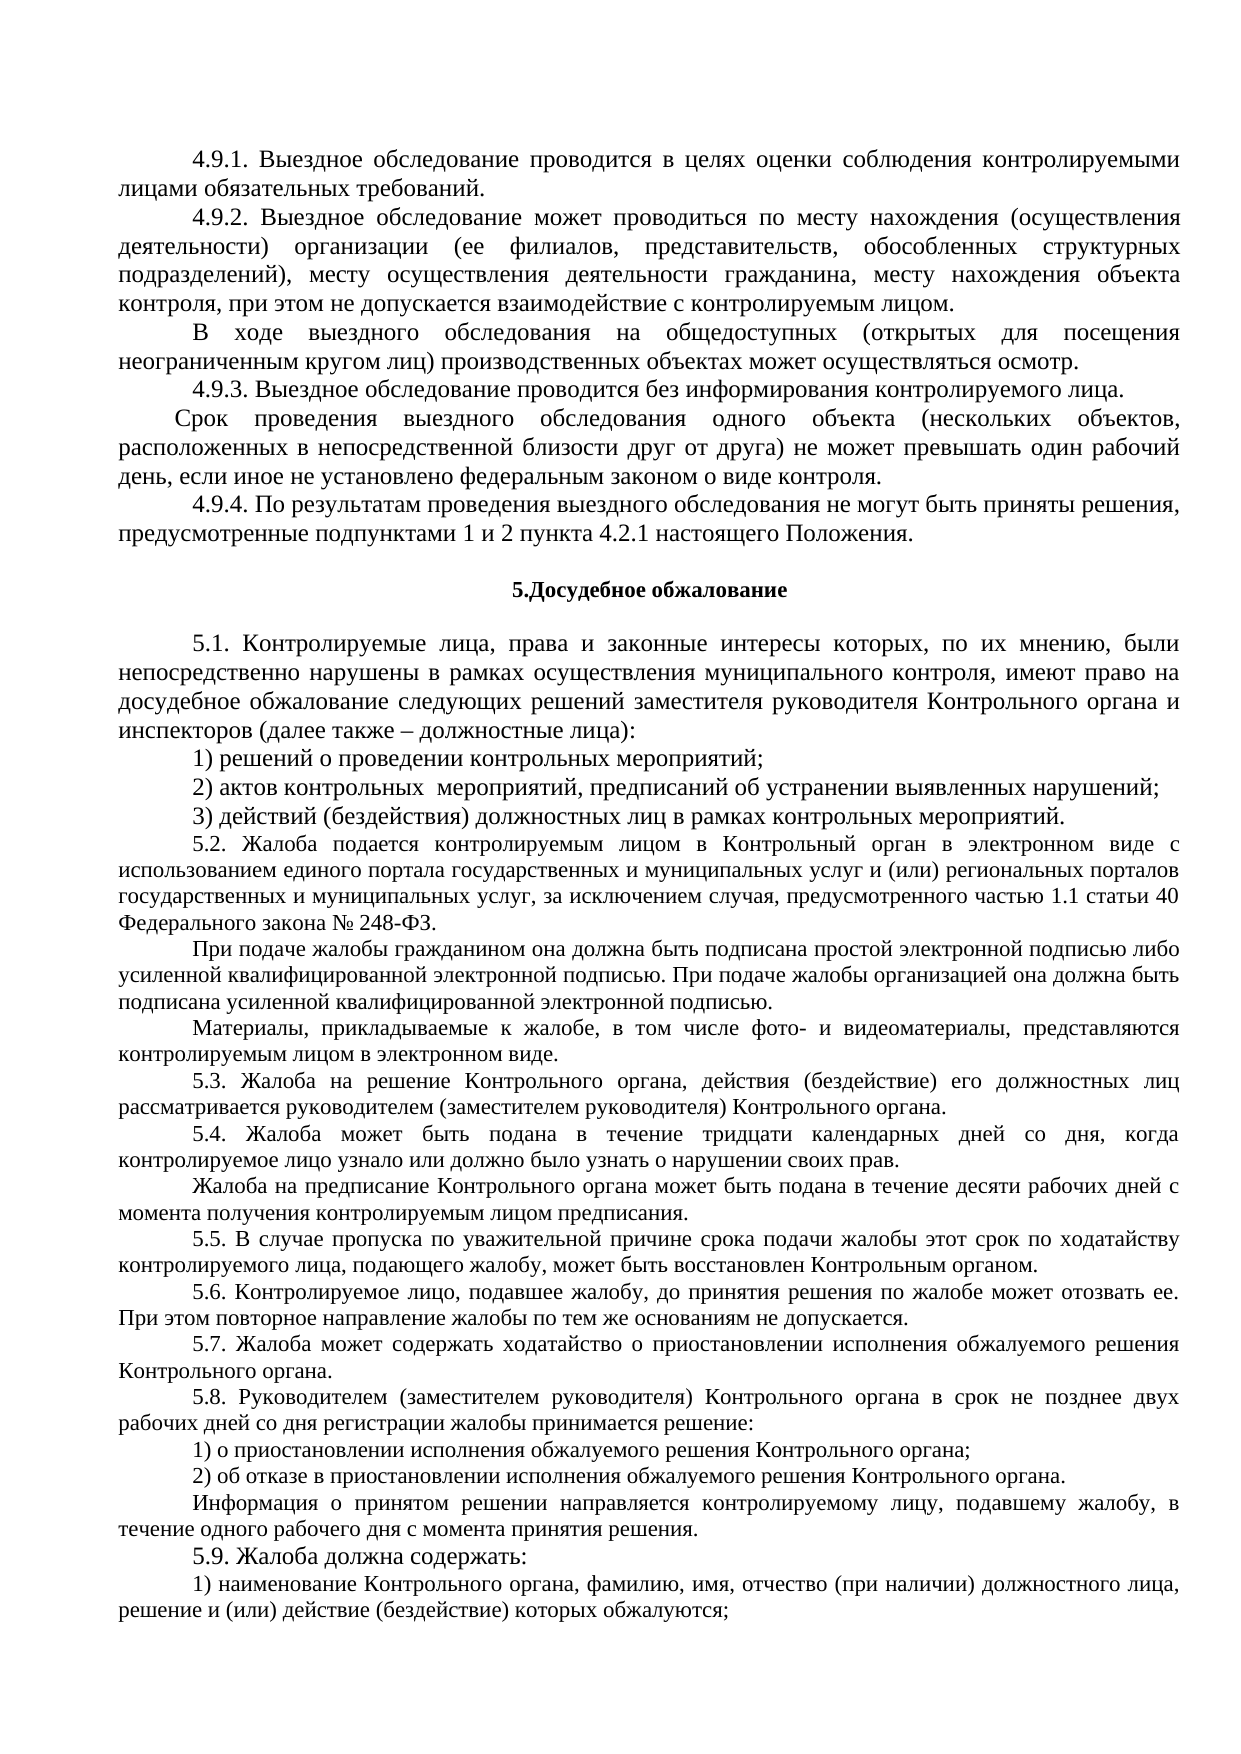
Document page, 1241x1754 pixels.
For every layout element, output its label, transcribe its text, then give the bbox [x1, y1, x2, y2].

text 5.4. Жалоба может быть подана в течение тридцати календарных дней со дня, когда контролируемое лицо узнало или должно было узнать о нарушении своих прав. [118, 1119, 1181, 1172]
text 5.3. Жалоба на решение Контрольного органа, действия (бездействие) его должностных лиц рассматривается руководителем (заместителем руководителя) Контрольного органа. [118, 1067, 1181, 1119]
text 5.Досудебное обжалование [118, 576, 1181, 602]
text 1) о приостановлении исполнения обжалуемого решения Контрольного органа; [118, 1436, 1181, 1462]
text Жалоба на предписание Контрольного органа может быть подана в течение десяти рабочих дней с момента получения контролируемым лицом предписания. [118, 1172, 1181, 1225]
list 5.9. Жалоба должна содержать: [192, 1541, 1181, 1570]
text Информация о принятом решении направляется контролируемому лицу, подавшему жалобу, в течение одного рабочего дня с момента принятия решения. [118, 1488, 1181, 1541]
text 4.9.4. По результатам проведения выездного обследования не могут быть приняты решения, предусмотренные подпунктами 1 и 2 пункта 4.2.1 настоящего Положения. [118, 489, 1181, 547]
text Срок проведения выездного обследования одного объекта (нескольких объектов, расположенных в непосредственной близости друг от друга) не может превышать один рабочий день, если иное не установлено федеральным законом о виде контроля. [118, 403, 1181, 489]
text 5.6. Контролируемое лицо, подавшее жалобу, до принятия решения по жалобе может отозвать ее. При этом повторное направление жалобы по тем же основаниям не допускается. [118, 1278, 1181, 1330]
text 1) наименование Контрольного органа, фамилию, имя, отчество (при наличии) должностного лица, решение и (или) действие (бездействие) которых обжалуются; [118, 1570, 1181, 1623]
list 4.9.1. Выездное обследование проводится в целях оценки соблюдения контролируемыми лицами обязательных требований. [118, 144, 1181, 202]
list 5.1. Контролируемые лица, права и законные интересы которых, по их мнению, были непосредственно нарушены в рамках осуществления муниципального контроля, имеют право на досудебное обжалование следующих решений заместителя руководителя Контрольного органа и инспекторов (далее также – должностные лица): [118, 628, 1181, 743]
text 1) решений о проведении контрольных мероприятий; [118, 743, 1181, 772]
text 5.2. Жалоба подается контролируемым лицом в Контрольный орган в электронном виде с использованием единого портала государственных и муниципальных услуг и (или) региональных порталов государственных и муниципальных услуг, за исключением случая, предусмотренного частью 1.1 статьи 40 Федерального закона № 248-ФЗ. [118, 830, 1181, 935]
list 4.9.2. Выездное обследование может проводиться по месту нахождения (осуществления деятельности) организации (ее филиалов, представительств, обособленных структурных подразделений), месту осуществления деятельности гражданина, месту нахождения объекта контроля, при этом не допускается взаимодействие с контролируемым лицом. [118, 202, 1181, 317]
text В ходе выездного обследования на общедоступных (открытых для посещения неограниченным кругом лиц) производственных объектах может осуществляться осмотр. [118, 317, 1181, 374]
text 3) действий (бездействия) должностных лиц в рамках контрольных мероприятий. [118, 801, 1181, 830]
list 4.9.3. Выездное обследование проводится без информирования контролируемого лица. [118, 374, 1181, 403]
text Материалы, прикладываемые к жалобе, в том числе фото- и видеоматериалы, представляются контролируемым лицом в электронном виде. [118, 1014, 1181, 1067]
text 2) актов контрольных мероприятий, предписаний об устранении выявленных нарушений; [118, 772, 1181, 801]
text 2) об отказе в приостановлении исполнения обжалуемого решения Контрольного органа. [118, 1462, 1181, 1488]
text 5.8. Руководителем (заместителем руководителя) Контрольного органа в срок не позднее двух рабочих дней со дня регистрации жалобы принимается решение: [118, 1383, 1181, 1436]
text 5.7. Жалоба может содержать ходатайство о приостановлении исполнения обжалуемого решения Контрольного органа. [118, 1330, 1181, 1383]
text 5.5. В случае пропуска по уважительной причине срока подачи жалобы этот срок по ходатайству контролируемого лица, подающего жалобу, может быть восстановлен Контрольным органом. [118, 1225, 1181, 1278]
text При подаче жалобы гражданином она должна быть подписана простой электронной подписью либо усиленной квалифицированной электронной подписью. При подаче жалобы организацией она должна быть подписана усиленной квалифицированной электронной подписью. [118, 935, 1181, 1014]
